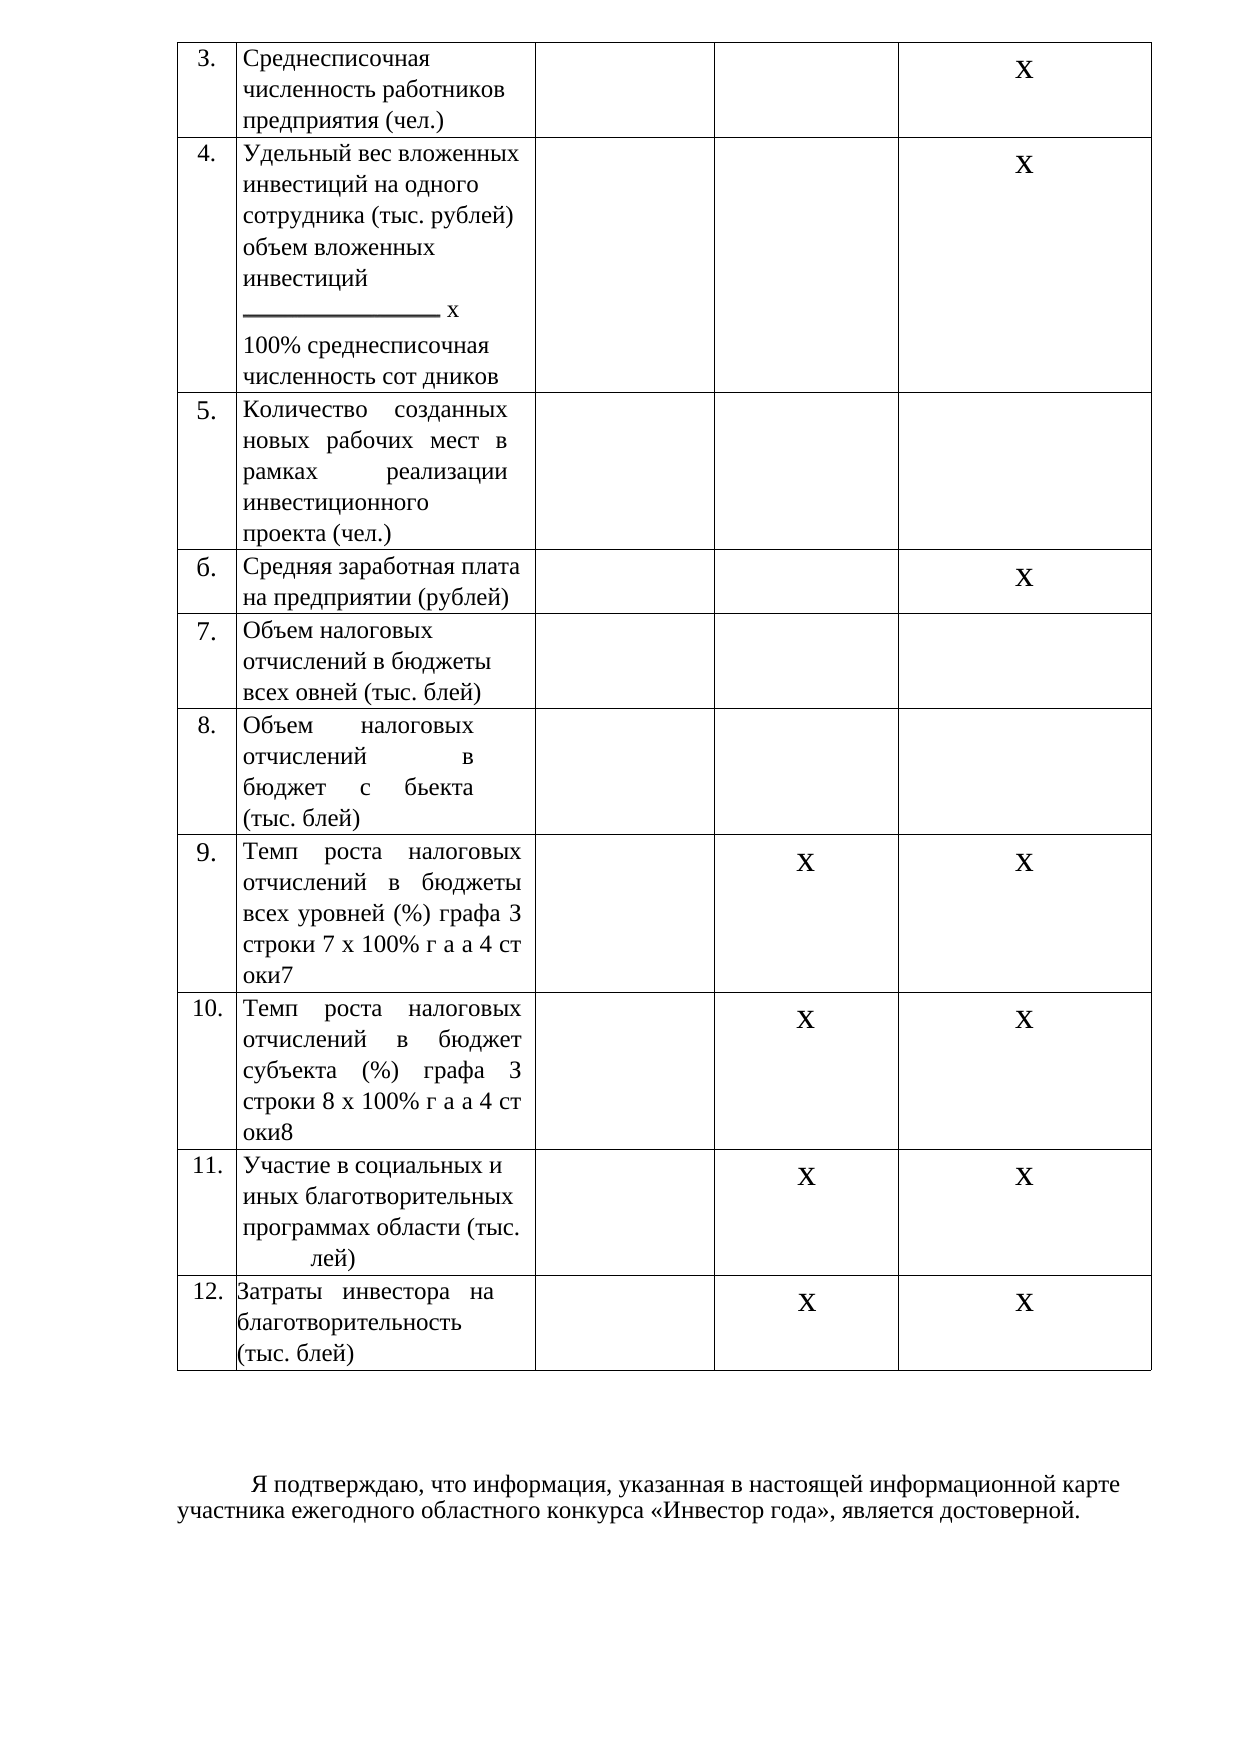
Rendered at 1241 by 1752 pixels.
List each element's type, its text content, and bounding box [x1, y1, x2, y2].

table_cell [536, 1150, 694, 1274]
table_cell [536, 43, 694, 137]
table_cell Объем налоговых отчислений в бюджеты всех овней (тыс. блей) [237, 614, 535, 708]
table_cell [695, 550, 714, 613]
table_cell [536, 835, 694, 991]
table_cell Затраты инвестора на благотворительность (тыс. блей) [237, 1276, 535, 1369]
table_cell [536, 614, 694, 708]
table_cell 7. [178, 614, 236, 708]
table_cell [695, 614, 714, 708]
table_cell Участие в социальных и иных благотворительных программах области (тыс. лей) [237, 1150, 535, 1274]
table_cell Средняя заработная плата на предприятии (рублей) [237, 550, 535, 613]
table_cell х [899, 43, 1151, 137]
table_cell [536, 993, 694, 1148]
table_cell [536, 550, 694, 613]
table_cell 10. [178, 993, 236, 1148]
table_cell 9. [178, 835, 236, 991]
table_cell х [899, 993, 1151, 1148]
table_cell [695, 709, 714, 834]
table_cell [715, 393, 898, 549]
table_cell З. [178, 43, 236, 137]
table_cell Объем налоговых отчислений в бюджет с бьекта (тыс. блей) [237, 709, 535, 834]
table_cell Удельный вес вложенных инвестиций на одного сотрудника (тыс. рублей) объем вложенных инвестиций х 100% среднесписочная численность сот дников [237, 138, 535, 392]
table_cell [715, 550, 898, 613]
table_cell [899, 393, 1151, 549]
table_cell [715, 43, 898, 137]
table_cell [695, 835, 714, 991]
table_cell х [899, 550, 1151, 613]
table_cell [695, 993, 714, 1148]
table_cell Темп роста налоговых отчислений в бюджеты всех уровней (%) графа З строки 7 х 100% г а а 4 ст оки7 [237, 835, 535, 991]
table_cell 4. [178, 138, 236, 392]
table_cell б. [178, 550, 236, 613]
table_cell х [715, 993, 898, 1148]
picture [242, 314, 441, 318]
table_cell [536, 709, 694, 834]
table_cell [715, 138, 898, 392]
table_cell [695, 1150, 714, 1274]
table_cell [899, 614, 1151, 708]
table_cell [715, 614, 898, 708]
table_cell 11. [178, 1150, 236, 1274]
table_cell [715, 709, 898, 834]
table_cell х [715, 835, 898, 991]
table_cell х [715, 1150, 898, 1274]
table_cell [695, 138, 714, 392]
table_cell Среднесписочная численность работников предприятия (чел.) [237, 43, 535, 137]
text Я подтверждаю, что информация, указанная в настоящей информационной карте участника ежегодного областного конкурса «Инвестор года», является достоверной. [177, 1471, 1152, 1524]
table_cell [536, 138, 694, 392]
table_cell х [899, 1150, 1151, 1274]
table_cell 8. [178, 709, 236, 834]
table_cell [536, 1276, 714, 1369]
table_cell [536, 393, 694, 549]
table_cell х [715, 1276, 898, 1369]
table_cell [695, 393, 714, 549]
table_cell Количество созданных новых рабочих мест в рамках реализации инвестиционного проекта (чел.) [237, 393, 535, 549]
table_cell х [899, 138, 1151, 392]
table_cell [695, 43, 714, 137]
table_cell Темп роста налоговых отчислений в бюджет субъекта (%) графа З строки 8 х 100% г а а 4 ст оки8 [237, 993, 535, 1148]
table_cell [899, 709, 1151, 834]
table_cell 12. [178, 1276, 236, 1369]
table_cell х [899, 835, 1151, 991]
table_cell 5. [178, 393, 236, 549]
table_cell х [899, 1276, 1151, 1369]
